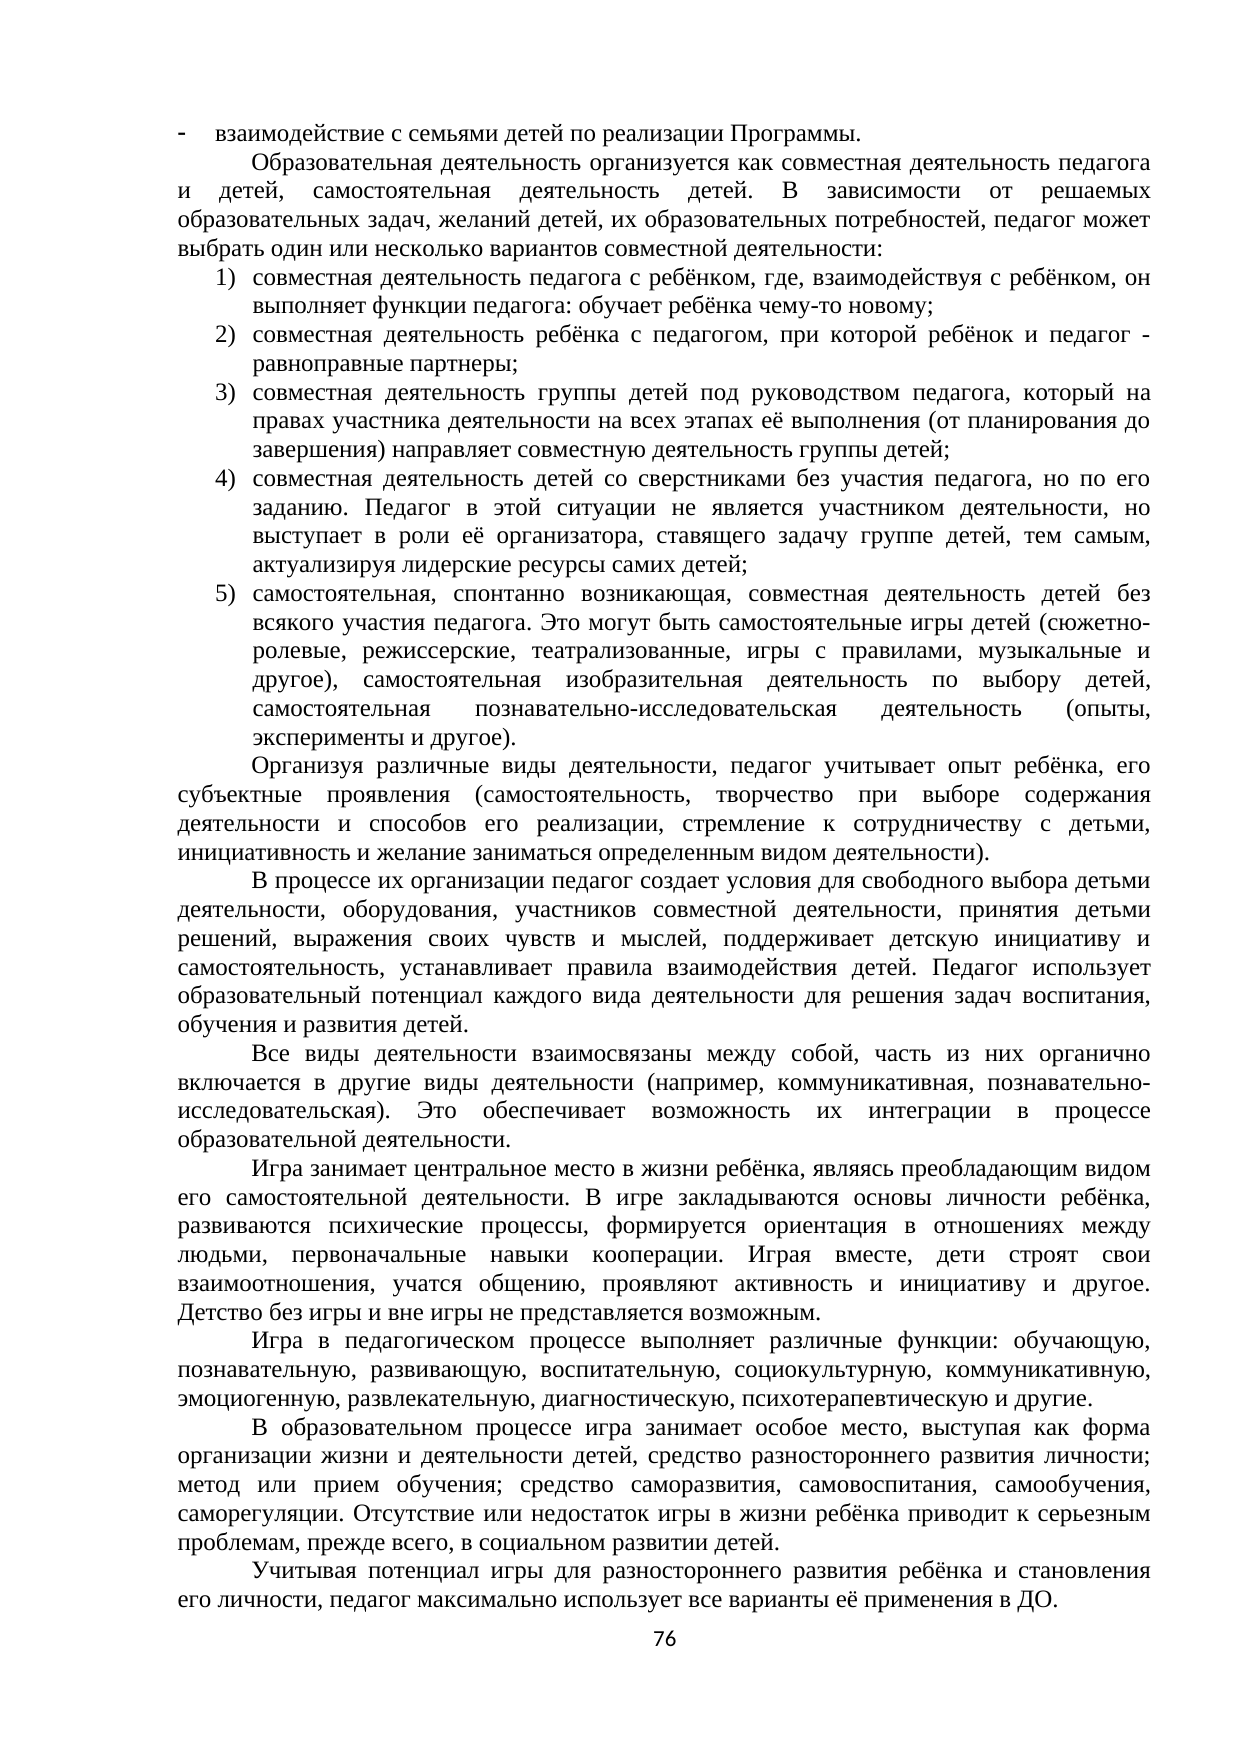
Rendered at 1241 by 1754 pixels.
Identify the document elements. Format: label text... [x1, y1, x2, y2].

text Все виды деятельности взаимосвязаны между собой, часть из них органично включается в другие виды деятельности (например, коммуникативная, познавательно-исследовательская). Это обеспечивает возможность их интеграции в процессе образовательной деятельности. [177, 1038, 1152, 1153]
list совместная деятельность детей со сверстниками без участия педагога, но по его заданию. Педагог в этой ситуации не является участником деятельности, но выступает в роли её организатора, ставящего задачу группе детей, тем самым, актуализируя лидерские ресурсы самих детей; [215, 463, 1152, 578]
list самостоятельная, спонтанно возникающая, совместная деятельность детей без всякого участия педагога. Это могут быть самостоятельные игры детей (сюжетно-ролевые, режиссерские, театрализованные, игры с правилами, музыкальные и другое), самостоятельная изобразительная деятельность по выбору детей, самостоятельная познавательно-исследовательская деятельность (опыты, эксперименты и другое). [215, 578, 1152, 751]
text Игра занимает центральное место в жизни ребёнка, являясь преобладающим видом его самостоятельной деятельности. В игре закладываются основы личности ребёнка, развиваются психические процессы, формируется ориентация в отношениях между людьми, первоначальные навыки кооперации. Играя вместе, дети строят свои взаимоотношения, учатся общению, проявляют активность и инициативу и другое. Детство без игры и вне игры не представляется возможным. [177, 1153, 1152, 1326]
list совместная деятельность педагога с ребёнком, где, взаимодействуя с ребёнком, он выполняет функции педагога: обучает ребёнка чему-то новому; [215, 262, 1152, 319]
text Учитывая потенциал игры для разностороннего развития ребёнка и становления его личности, педагог максимально использует все варианты её применения в ДО. [177, 1556, 1152, 1613]
text В процессе их организации педагог создает условия для свободного выбора детьми деятельности, оборудования, участников совместной деятельности, принятия детьми решений, выражения своих чувств и мыслей, поддерживает детскую инициативу и самостоятельность, устанавливает правила взаимодействия детей. Педагог использует образовательный потенциал каждого вида деятельности для решения задач воспитания, обучения и развития детей. [177, 866, 1152, 1038]
text Организуя различные виды деятельности, педагог учитывает опыт ребёнка, его субъектные проявления (самостоятельность, творчество при выборе содержания деятельности и способов его реализации, стремление к сотрудничеству с детьми, инициативность и желание заниматься определенным видом деятельности). [177, 751, 1152, 866]
list совместная деятельность ребёнка с педагогом, при которой ребёнок и педагог - равноправные партнеры; [215, 319, 1152, 377]
list совместная деятельность группы детей под руководством педагога, который на правах участника деятельности на всех этапах её выполнения (от планирования до завершения) направляет совместную деятельность группы детей; [215, 377, 1152, 463]
list взаимодействие с семьями детей по реализации Программы. [177, 118, 1152, 147]
text Образовательная деятельность организуется как совместная деятельность педагога и детей, самостоятельная деятельность детей. В зависимости от решаемых образовательных задач, желаний детей, их образовательных потребностей, педагог может выбрать один или несколько вариантов совместной деятельности: [177, 147, 1152, 262]
text В образовательном процессе игра занимает особое место, выступая как форма организации жизни и деятельности детей, средство разностороннего развития личности; метод или прием обучения; средство саморазвития, самовоспитания, самообучения, саморегуляции. Отсутствие или недостаток игры в жизни ребёнка приводит к серьезным проблемам, прежде всего, в социальном развитии детей. [177, 1412, 1152, 1556]
text Игра в педагогическом процессе выполняет различные функции: обучающую, познавательную, развивающую, воспитательную, социокультурную, коммуникативную, эмоциогенную, развлекательную, диагностическую, психотерапевтическую и другие. [177, 1326, 1152, 1412]
